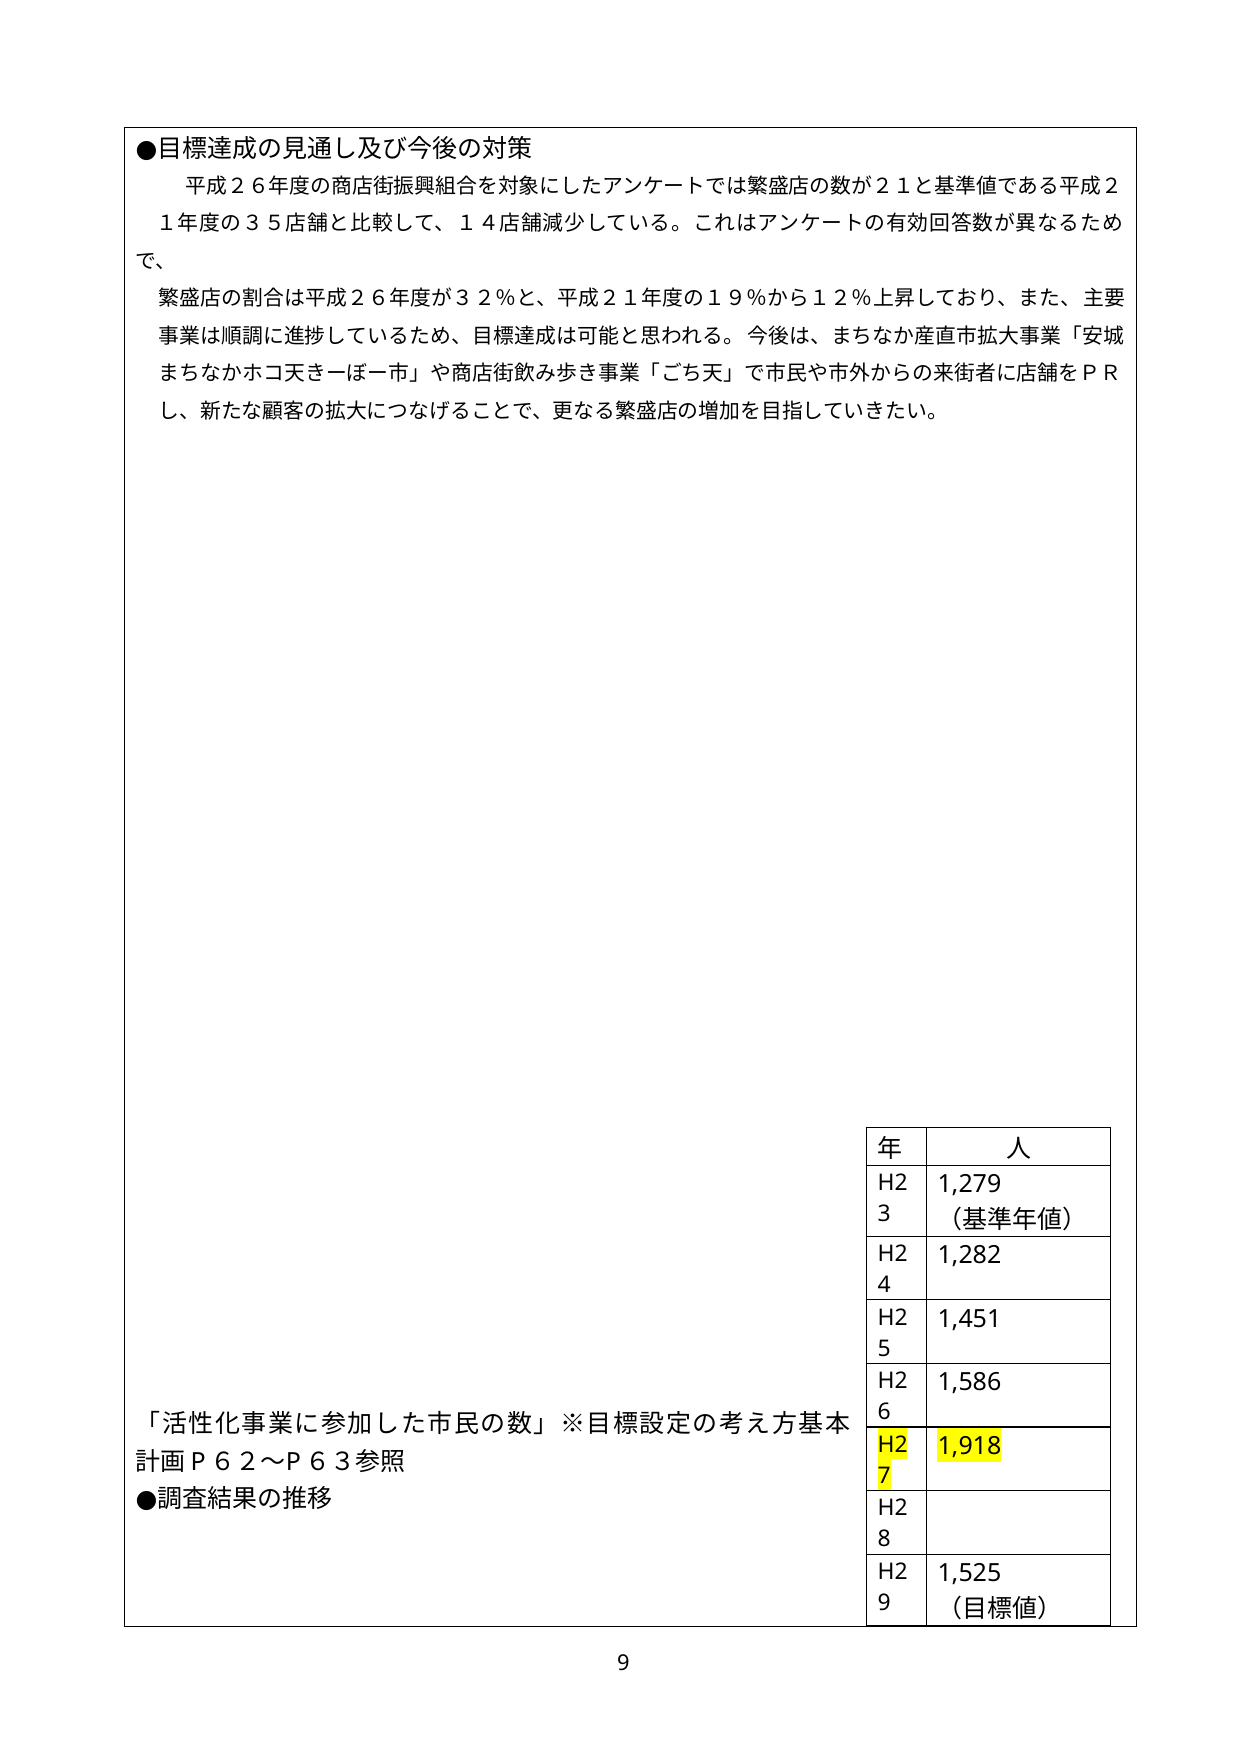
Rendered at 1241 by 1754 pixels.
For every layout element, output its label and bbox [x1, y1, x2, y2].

table_cell [125, 128, 1136, 1626]
